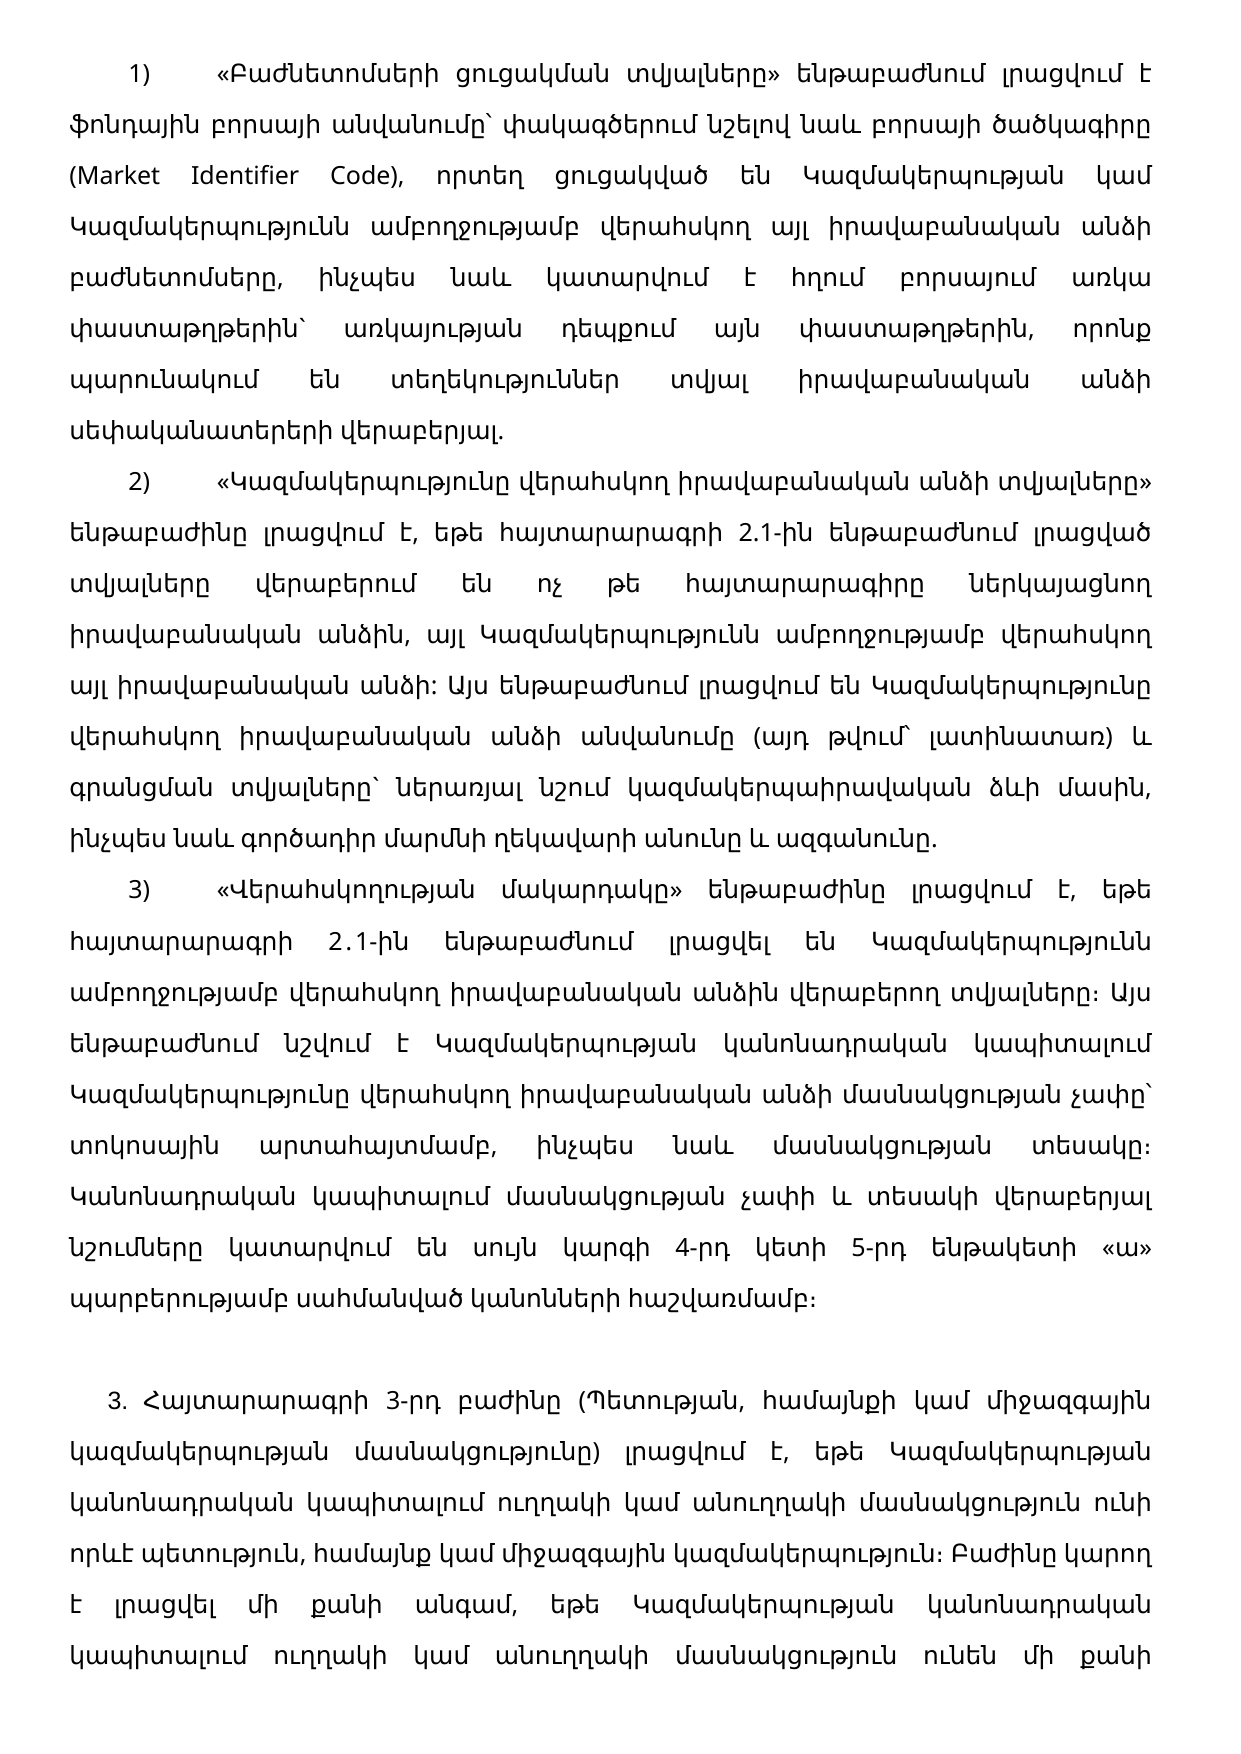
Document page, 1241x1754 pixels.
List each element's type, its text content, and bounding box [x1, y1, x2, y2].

list «Բաժնետոմսերի ցուցակման տվյալները» ենթաբաժնում լրացվում է ֆոնդային բորսայի անվանումը՝ փակագծերում նշելով նաև բորսայի ծածկագիրը (Market Identifier Code), որտեղ ցուցակված են Կազմակերպության կամ Կազմակերպությունն ամբողջությամբ վերահսկող այլ իրավաբանական անձի բաժնետոմսերը, ինչպես նաև կատարվում է հղում բորսայում առկա փաստաթղթերին` առկայության դեպքում այն փաստաթղթերին, որոնք պարունակում են տեղեկություններ տվյալ իրավաբանական անձի սեփականատերերի վերաբերյալ. [69, 56, 1152, 447]
list «Վերահսկողության մակարդակը» ենթաբաժինը լրացվում է, եթե հայտարարագրի 2․1-ին ենթաբաժնում լրացվել են Կազմակերպությունն ամբողջությամբ վերահսկող իրավաբանական անձին վերաբերող տվյալները։ Այս ենթաբաժնում նշվում է Կազմակերպության կանոնադրական կապիտալում Կազմակերպությունը վերահսկող իրավաբանական անձի մասնակցության չափը՝ տոկոսային արտահայտմամբ, ինչպես նաև մասնակցության տեսակը։ Կանոնադրական կապիտալում մասնակցության չափի և տեսակի վերաբերյալ նշումները կատարվում են սույն կարգի 4-րդ կետի 5-րդ ենթակետի «ա» պարբերությամբ սահմանված կանոնների հաշվառմամբ։ [69, 872, 1152, 1314]
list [69, 1383, 1152, 1672]
list «Կազմակերպությունը վերահսկող իրավաբանական անձի տվյալները» ենթաբաժինը լրացվում է, եթե հայտարարագրի 2.1-ին ենթաբաժնում լրացված տվյալները վերաբերում են ոչ թե հայտարարագիրը ներկայացնող իրավաբանական անձին, այլ Կազմակերպությունն ամբողջությամբ վերահսկող այլ իրավաբանական անձի: Այս ենթաբաժնում լրացվում են Կազմակերպությունը վերահսկող իրավաբանական անձի անվանումը (այդ թվում՝ լատինատառ) և գրանցման տվյալները` ներառյալ նշում կազմակերպաիրավական ձևի մասին, ինչպես նաև գործադիր մարմնի ղեկավարի անունը և ազգանունը. [69, 464, 1152, 855]
